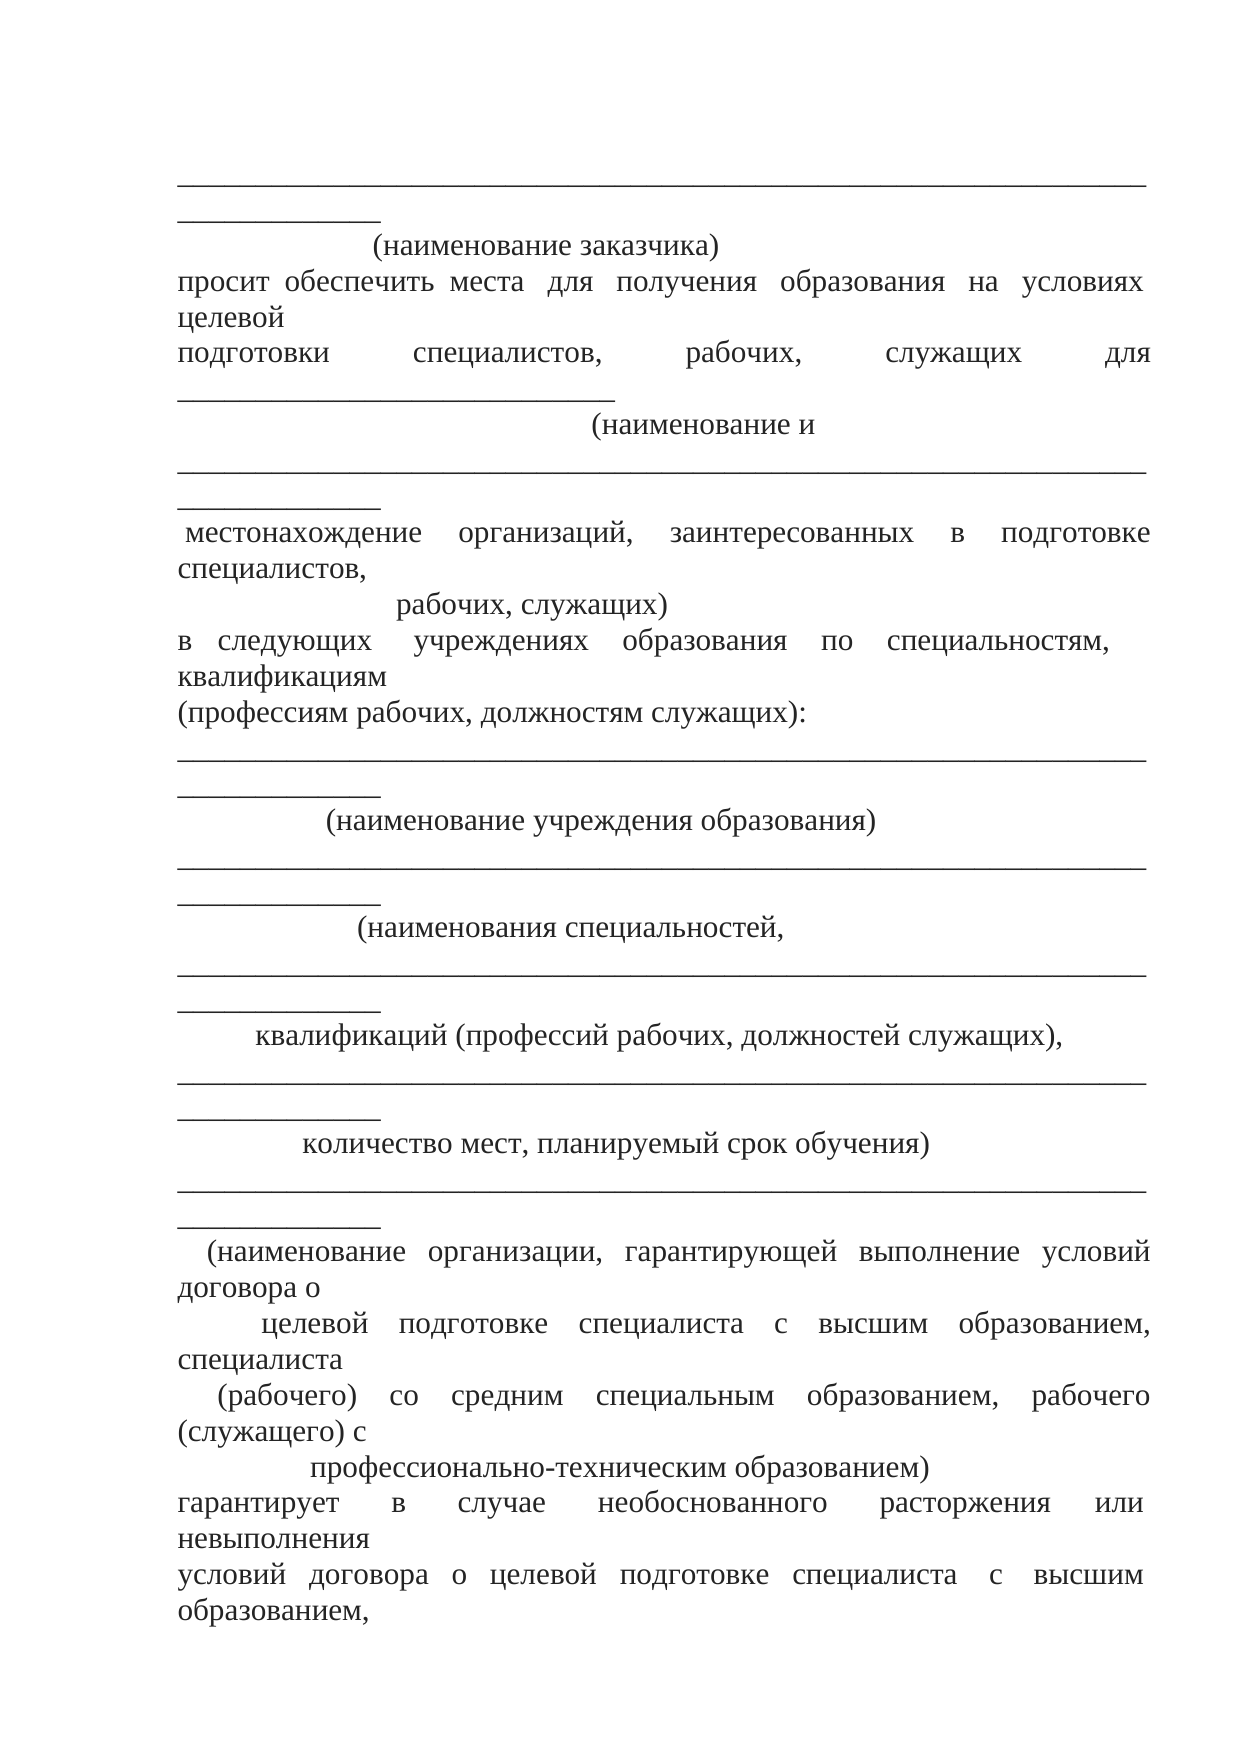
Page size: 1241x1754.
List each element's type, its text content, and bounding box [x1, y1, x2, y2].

text в следующих учреждениях образования по специальностям, квалификациям [177, 621, 1152, 693]
text количество мест, планируемый срок обучения) [177, 1124, 1152, 1160]
text профессионально-техническим образованием) [177, 1448, 1152, 1484]
text квалификаций (профессий рабочих, должностей служащих), [177, 1017, 1152, 1052]
text местонахождение организаций, заинтересованных в подготовке специалистов, [177, 513, 1152, 585]
text целевой подготовке специалиста с высшим образованием, специалиста [177, 1304, 1152, 1376]
text (наименования специальностей, [177, 909, 1152, 945]
text (наименование организации, гарантирующей выполнение условий договора о [177, 1232, 1152, 1304]
text ___________________________________________________________________________ [177, 945, 1152, 1017]
text ___________________________________________________________________________ [177, 1052, 1152, 1124]
text (наименование учреждения образования) [177, 801, 1152, 837]
text рабочих, служащих) [177, 585, 1152, 621]
text (наименование заказчика) [177, 226, 1152, 262]
text просит обеспечить места для получения образования на условиях целевой [177, 262, 1152, 334]
text ___________________________________________________________________________ [177, 729, 1152, 801]
text гарантирует в случае необоснованного расторжения или невыполнения [177, 1484, 1152, 1556]
text условий договора о целевой подготовке специалиста с высшим образованием, [177, 1556, 1152, 1627]
text ___________________________________________________________________________ [177, 1160, 1152, 1232]
text подготовки специалистов, рабочих, служащих для ____________________________ [177, 334, 1152, 406]
text (рабочего) со средним специальным образованием, рабочего (служащего) с [177, 1376, 1152, 1448]
text ___________________________________________________________________________ [177, 837, 1152, 909]
text (наименование и [177, 406, 1152, 442]
text ___________________________________________________________________________ [177, 154, 1152, 226]
text (профессиям рабочих, должностям служащих): [177, 693, 1152, 729]
text ___________________________________________________________________________ [177, 442, 1152, 513]
